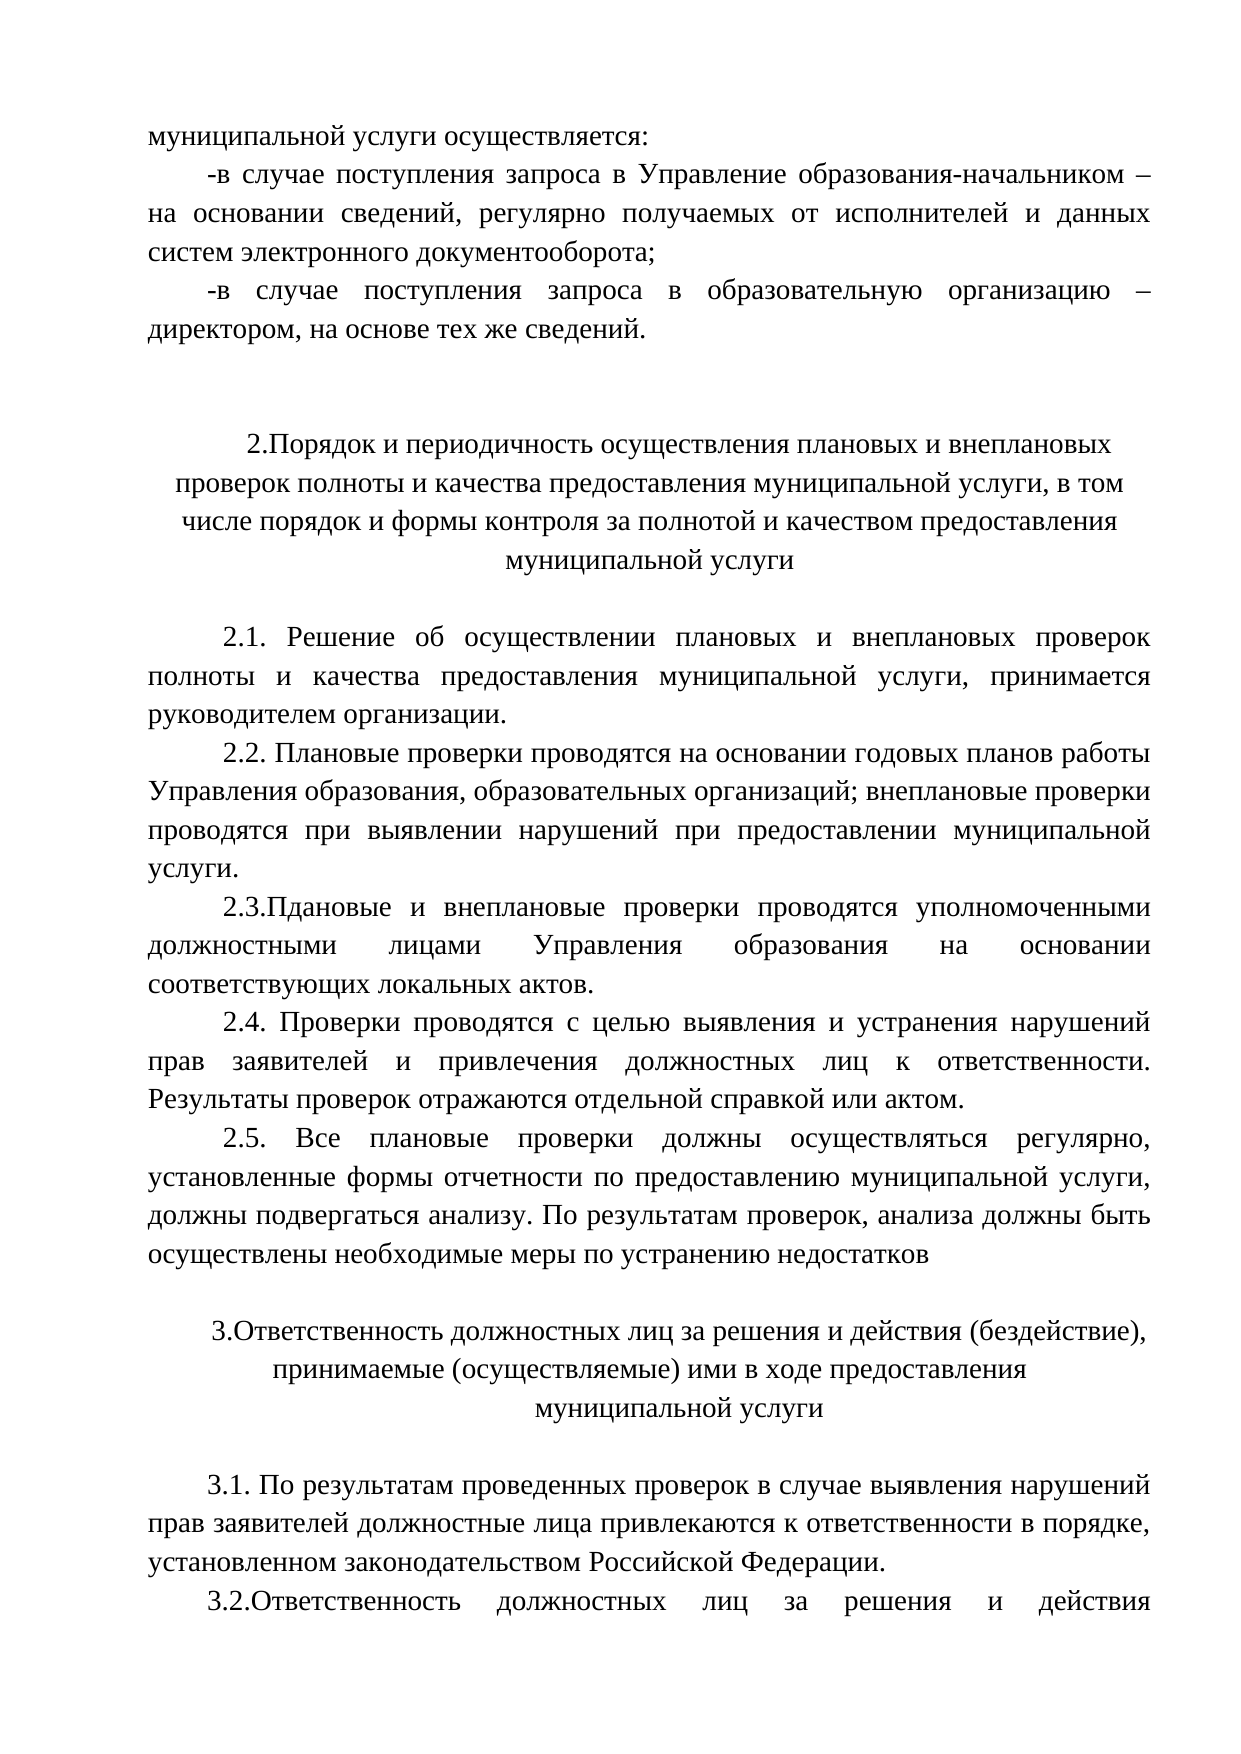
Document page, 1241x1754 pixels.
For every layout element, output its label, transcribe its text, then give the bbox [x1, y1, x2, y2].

text 3.1. По результатам проведенных проверок в случае выявления нарушений прав заявителей должностные лица привлекаются к ответственности в порядке, установленном законодательством Российской Федерации. [148, 1467, 1152, 1578]
text -в случае поступления запроса в Управление образования-начальником – на основании сведений, регулярно получаемых от исполнителей и данных систем электронного документооборота; [148, 157, 1152, 267]
text 2.3.Пдановые и внеплановые проверки проводятся уполномоченными должностными лицами Управления образования на основании соответствующих локальных актов. [148, 889, 1152, 999]
text 2.4. Проверки проводятся с целью выявления и устранения нарушений прав заявителей и привлечения должностных лиц к ответственности. Результаты проверок отражаются отдельной справкой или актом. [148, 1004, 1152, 1115]
text 2.Порядок и периодичность осуществления плановых и внеплановых проверок полноты и качества предоставления муниципальной услуги, в том числе порядок и формы контроля за полнотой и качеством предоставления муниципальной услуги [148, 426, 1152, 576]
text 3.Ответственность должностных лиц за решения и действия (бездействие), принимаемые (осуществляемые) ими в ходе предоставления [148, 1313, 1152, 1385]
text 2.5. Все плановые проверки должны осуществляться регулярно, установленные формы отчетности по предоставлению муниципальной услуги, должны подвергаться анализу. По результатам проверок, анализа должны быть осуществлены необходимые меры по устранению недостатков [148, 1120, 1152, 1269]
text -в случае поступления запроса в образовательную организацию – директором, на основе тех же сведений. [148, 272, 1152, 344]
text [148, 1583, 1152, 1616]
text 2.1. Решение об осуществлении плановых и внеплановых проверок полноты и качества предоставления муниципальной услуги, принимается руководителем организации. [148, 619, 1152, 730]
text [148, 118, 1152, 152]
text 2.2. Плановые проверки проводятся на основании годовых планов работы Управления образования, образовательных организаций; внеплановые проверки проводятся при выявлении нарушений при предоставлении муниципальной услуги. [148, 735, 1152, 884]
text муниципальной услуги [148, 1390, 1152, 1423]
